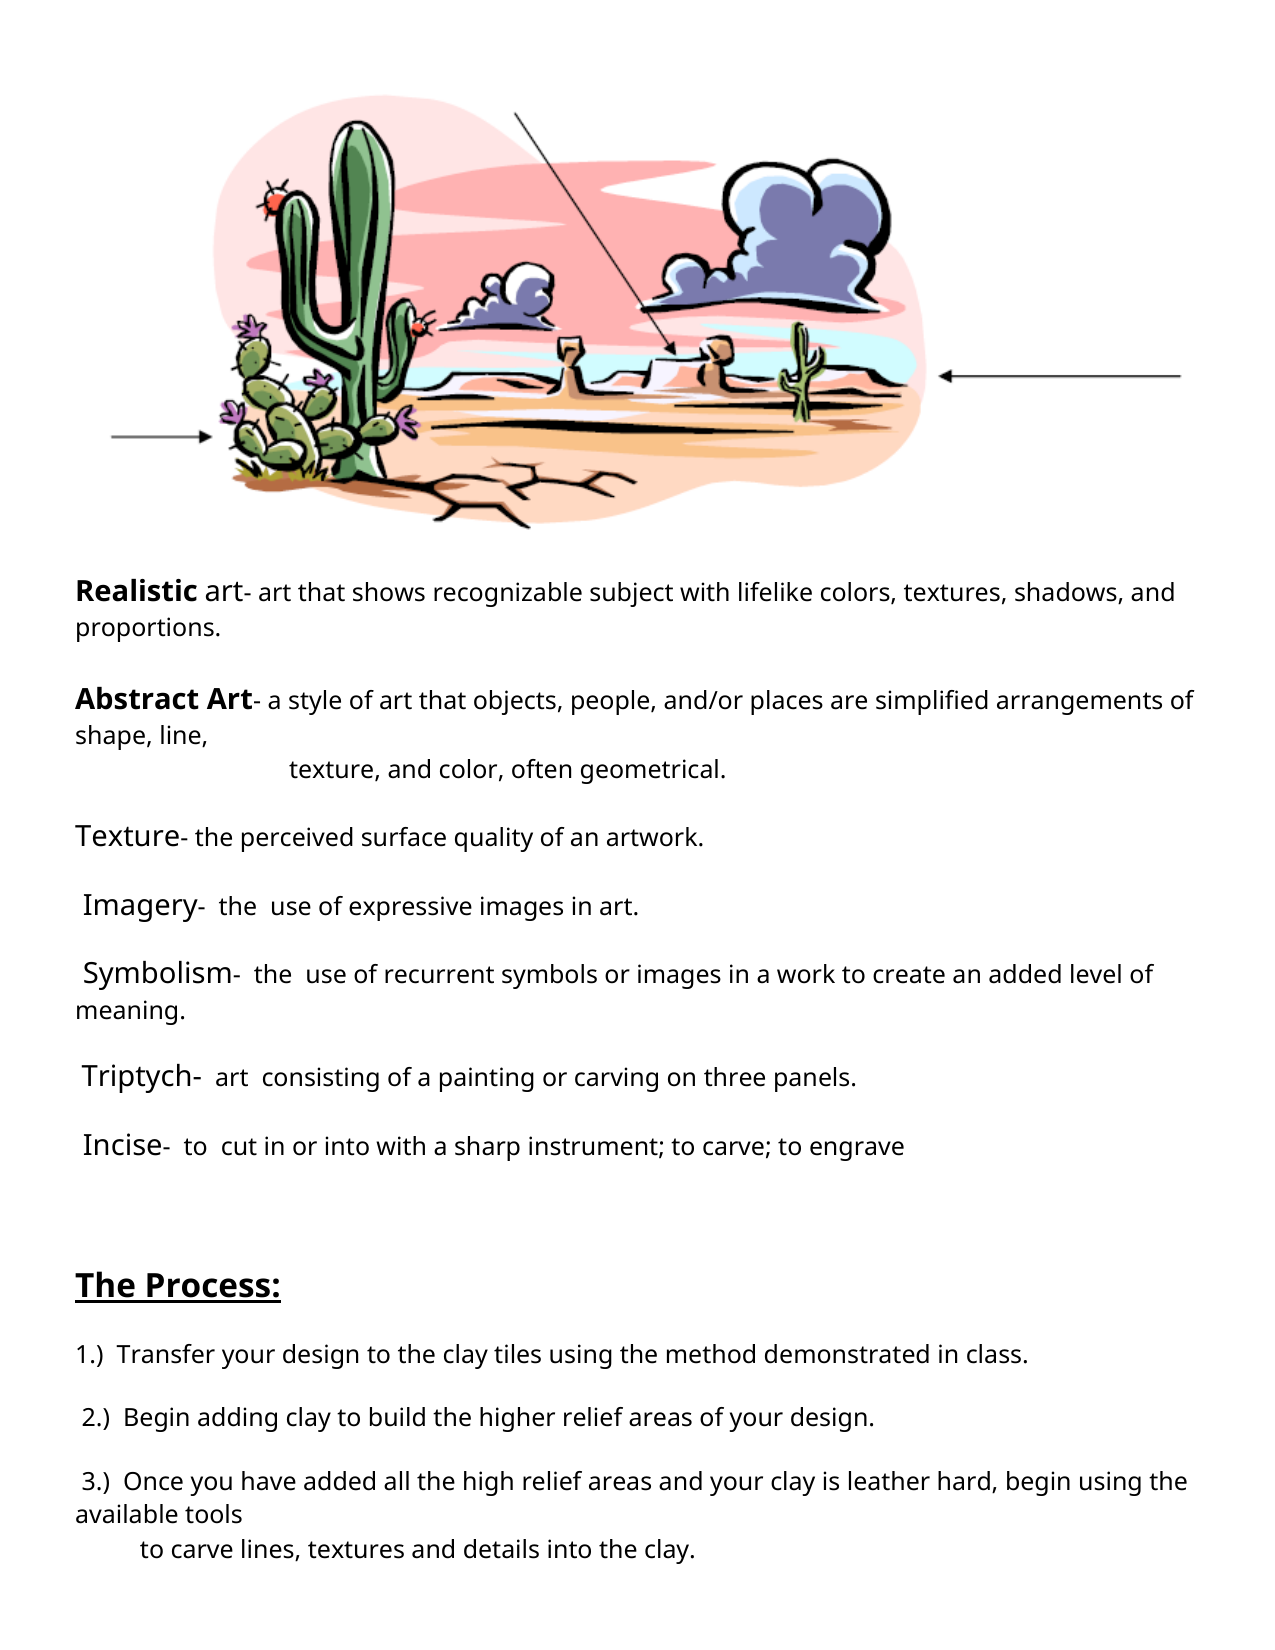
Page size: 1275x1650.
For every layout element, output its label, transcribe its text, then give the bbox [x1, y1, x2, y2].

text Incise- to cut in or into with a sharp instrument; to carve; to engrave [75, 1124, 1200, 1164]
text Abstract Art- a style of art that objects, people, and/or places are simplified arrangements of shape, line, [75, 678, 1200, 752]
text to carve lines, textures and details into the clay. [75, 1531, 1200, 1565]
picture [75, 75, 1200, 571]
text 3.) Once you have added all the high relief areas and your clay is leather hard, begin using the available tools [75, 1463, 1200, 1531]
text The Process: [75, 1262, 1200, 1307]
text 1.) Transfer your design to the clay tiles using the method demonstrated in class. [75, 1337, 1200, 1371]
text Texture- the perceived surface quality of an artwork. [75, 815, 1200, 854]
text Triptych- art consisting of a painting or carving on three panels. [75, 1056, 1200, 1095]
text Symbolism- the use of recurrent symbols or images in a work to create an added level of meaning. [75, 953, 1200, 1026]
text 2.) Begin adding clay to build the higher relief areas of your design. [75, 1400, 1200, 1434]
text Realistic art- art that shows recognizable subject with lifelike colors, textures, shadows, and proportions. [75, 571, 1200, 644]
text texture, and color, often geometrical. [75, 752, 1200, 786]
text Imagery- the use of expressive images in art. [75, 884, 1200, 923]
